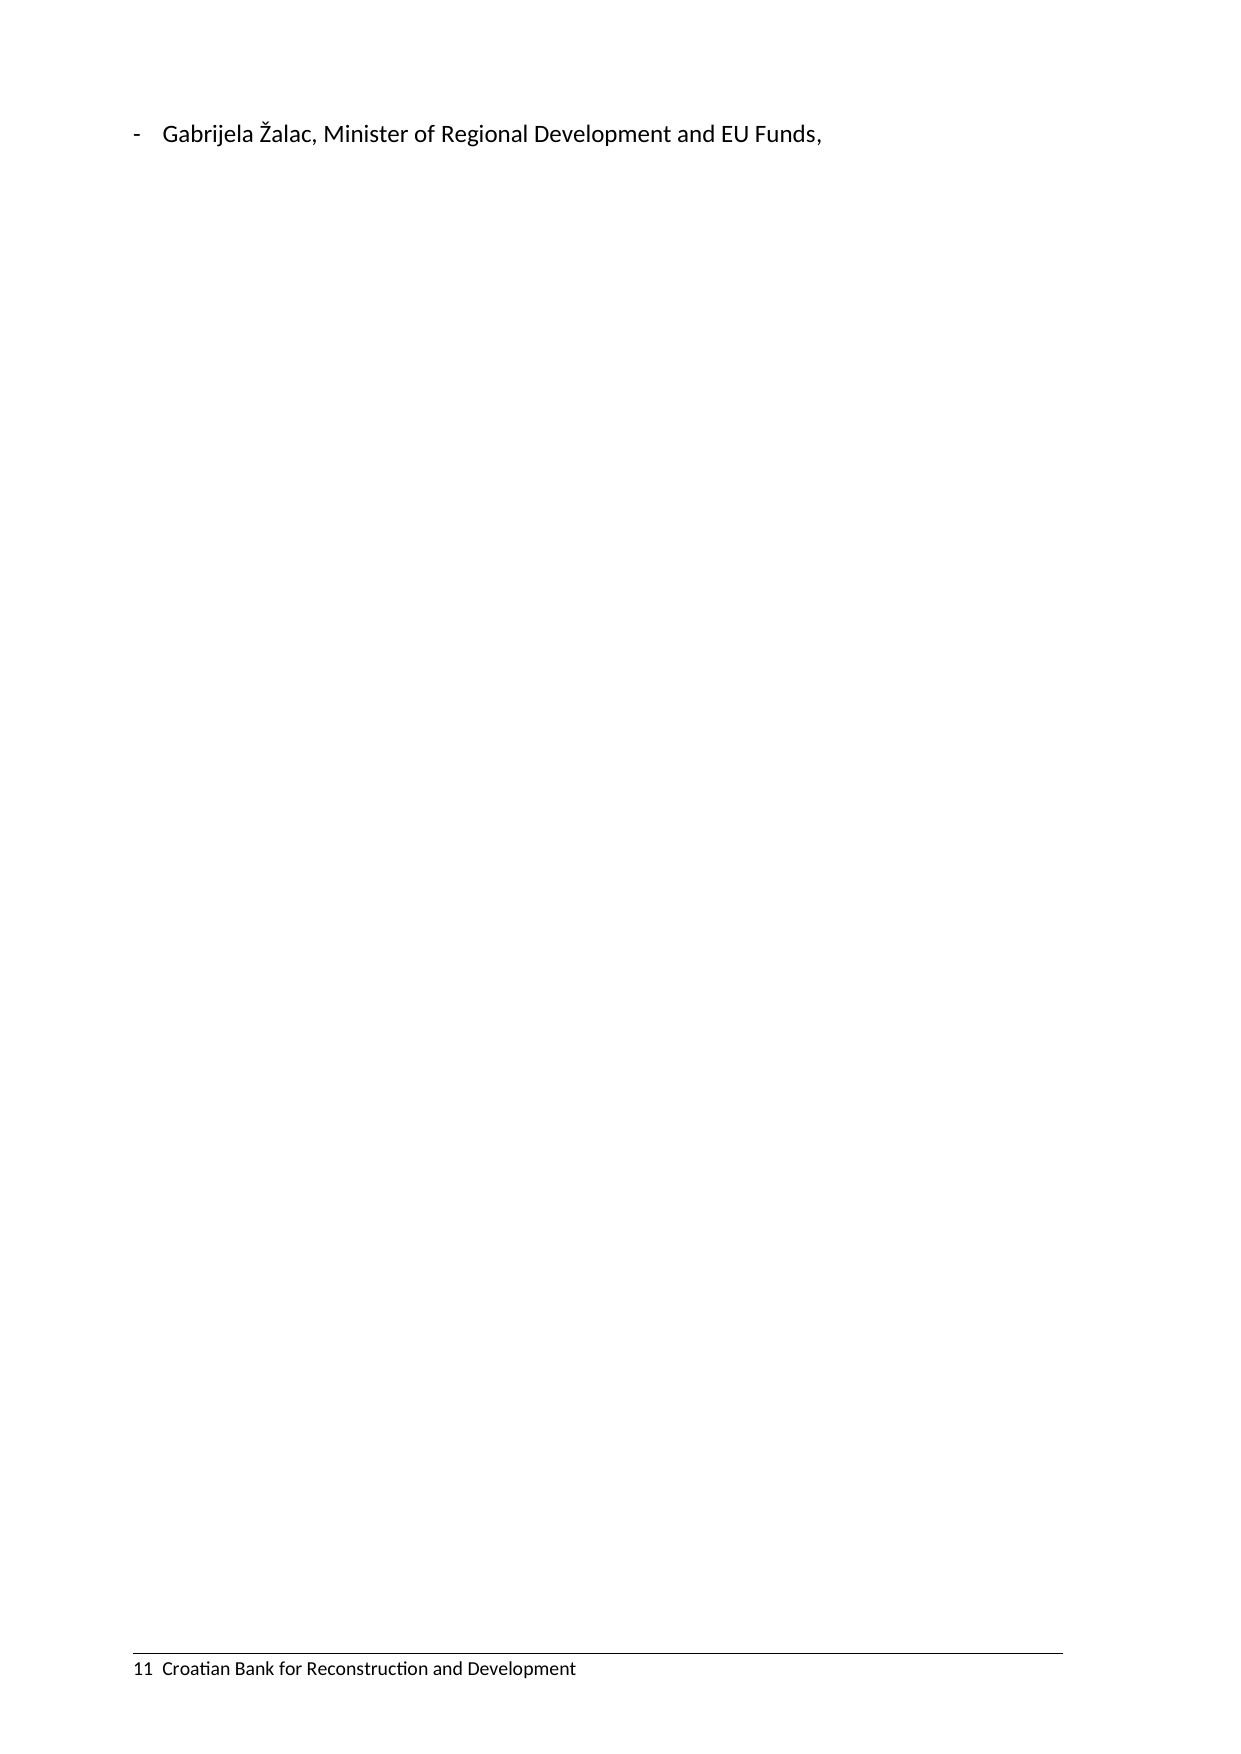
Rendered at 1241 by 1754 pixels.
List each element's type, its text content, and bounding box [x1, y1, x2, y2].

list Gabrijela Žalac, Minister of Regional Development and EU Funds, [133, 118, 1093, 149]
